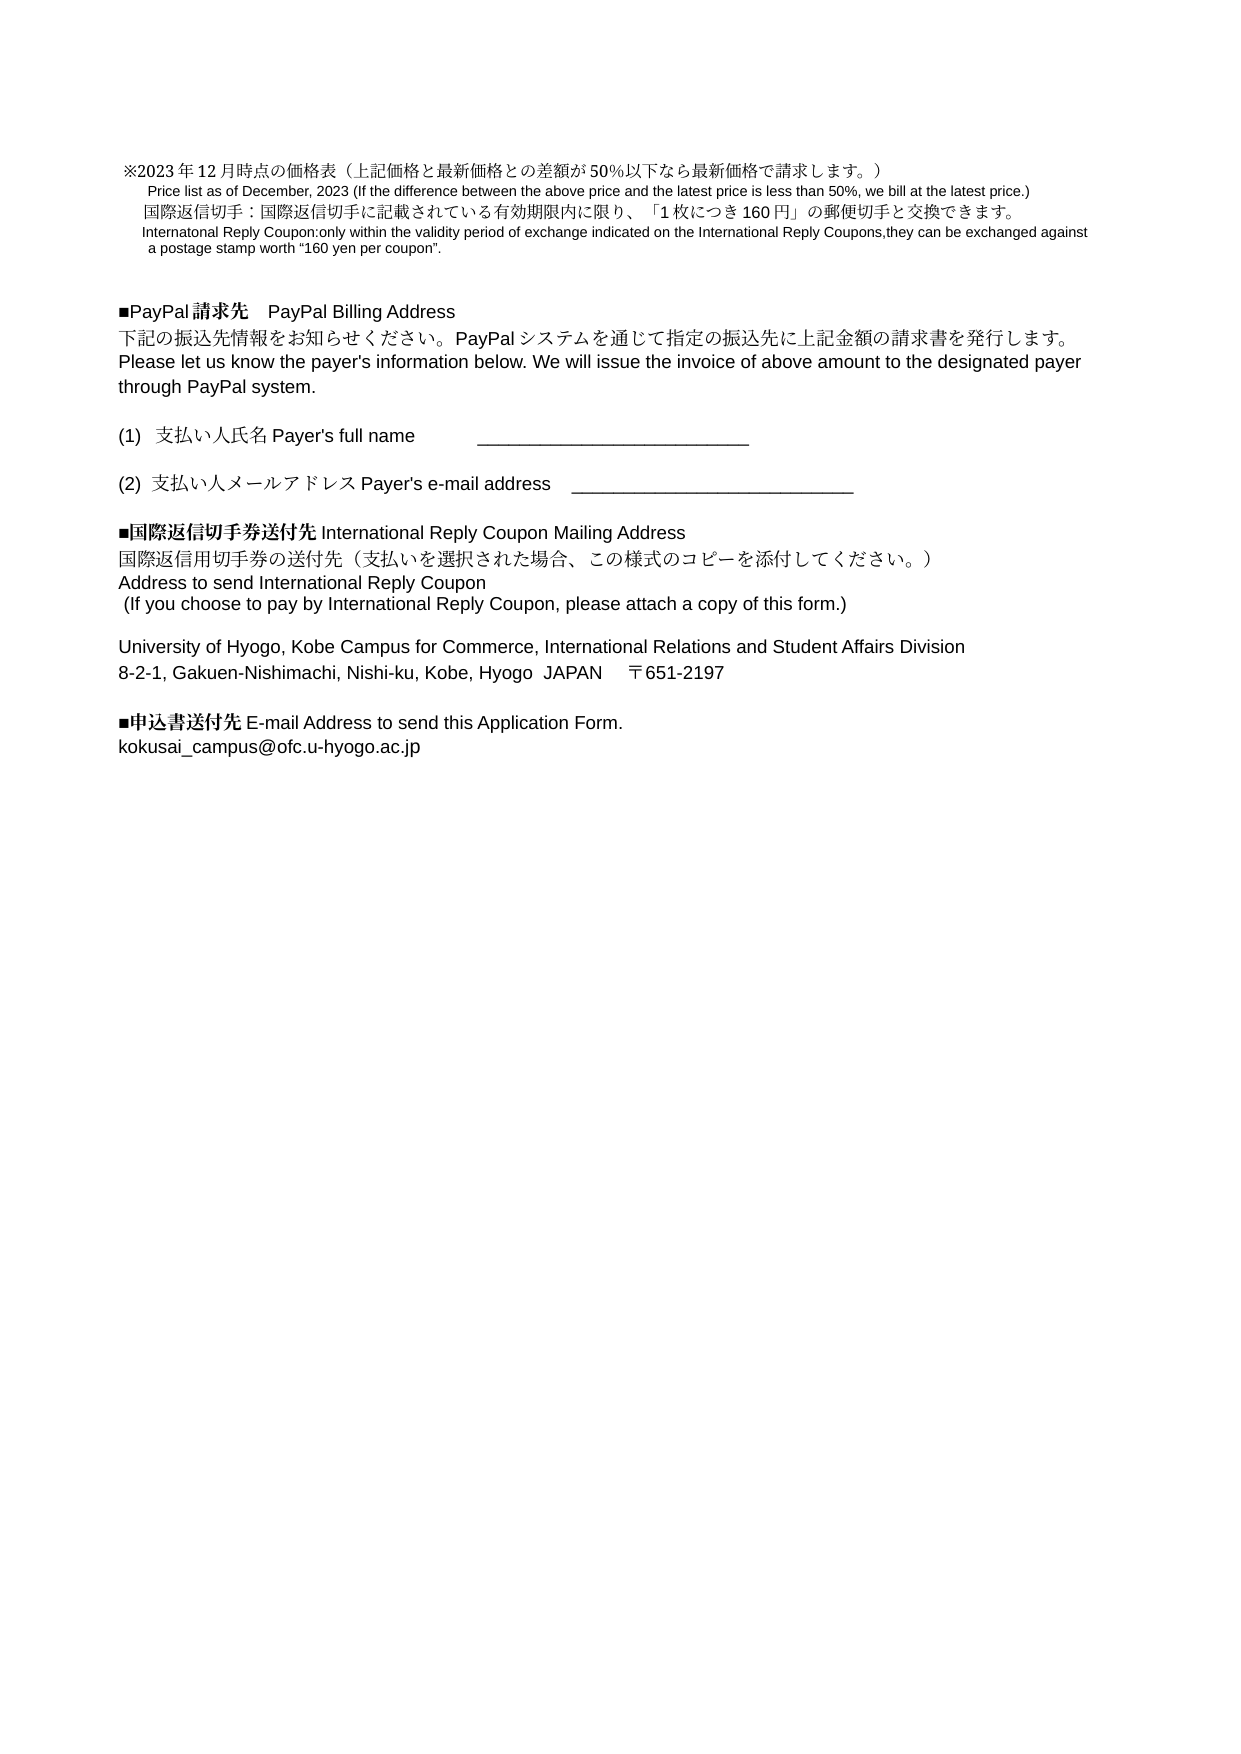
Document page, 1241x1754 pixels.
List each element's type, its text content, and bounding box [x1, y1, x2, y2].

text ■国際返信切手券送付先International Reply Coupon Mailing Address [118, 518, 1103, 544]
text Please let us know the payer's information below. We will issue the invoice of above amount to the designated payer through PayPal system. [118, 350, 1103, 399]
text kokusai_campus@ofc.u-hyogo.ac.jp [118, 734, 1103, 757]
text 下記の振込先情報をお知らせください。PayPalシステムを通じて指定の振込先に上記金額の請求書を発行します。 [118, 323, 1103, 350]
text 8-2-1, Gakuen-Nishimachi, Nishi-ku, Kobe, Hyogo JAPAN 〒651-2197 [118, 658, 1103, 685]
text a postage stamp worth “160 yen per coupon”. [148, 240, 1103, 257]
text 国際返信用切手券の送付先（支払いを選択された場合、この様式のコピーを添付してください。） [118, 544, 1103, 572]
text Price list as of December, 2023 (If the difference between the above price and the latest price is less than 50%, we bill at the latest price.) [118, 183, 1103, 199]
text ■申込書送付先E-mail Address to send this Application Form. [118, 707, 1103, 734]
text University of Hyogo, Kobe Campus for Commerce, International Relations and Student Affairs Division [118, 636, 1103, 658]
text ※2023年12月時点の価格表（上記価格と最新価格との差額が50％以下なら最新価格で請求します。） [118, 159, 1103, 183]
text ■PayPal請求先 PayPal Billing Address [118, 296, 1103, 323]
text (2) 支払い人メールアドレスPayer's e-mail address ___________________________ [118, 469, 1103, 496]
list 支払い人氏名Payer's full name __________________________ [118, 421, 1103, 447]
text Internatonal Reply Coupon:only within the validity period of exchange indicated on the International Reply Coupons,they can be exchanged against [118, 223, 1103, 240]
text (If you choose to pay by International Reply Coupon, please attach a copy of this form.) [118, 593, 1103, 615]
text 国際返信切手：国際返信切手に記載されている有効期限内に限り、「1枚につき160円」の郵便切手と交換できます。 [118, 199, 1103, 223]
text Address to send International Reply Coupon [118, 572, 1103, 593]
